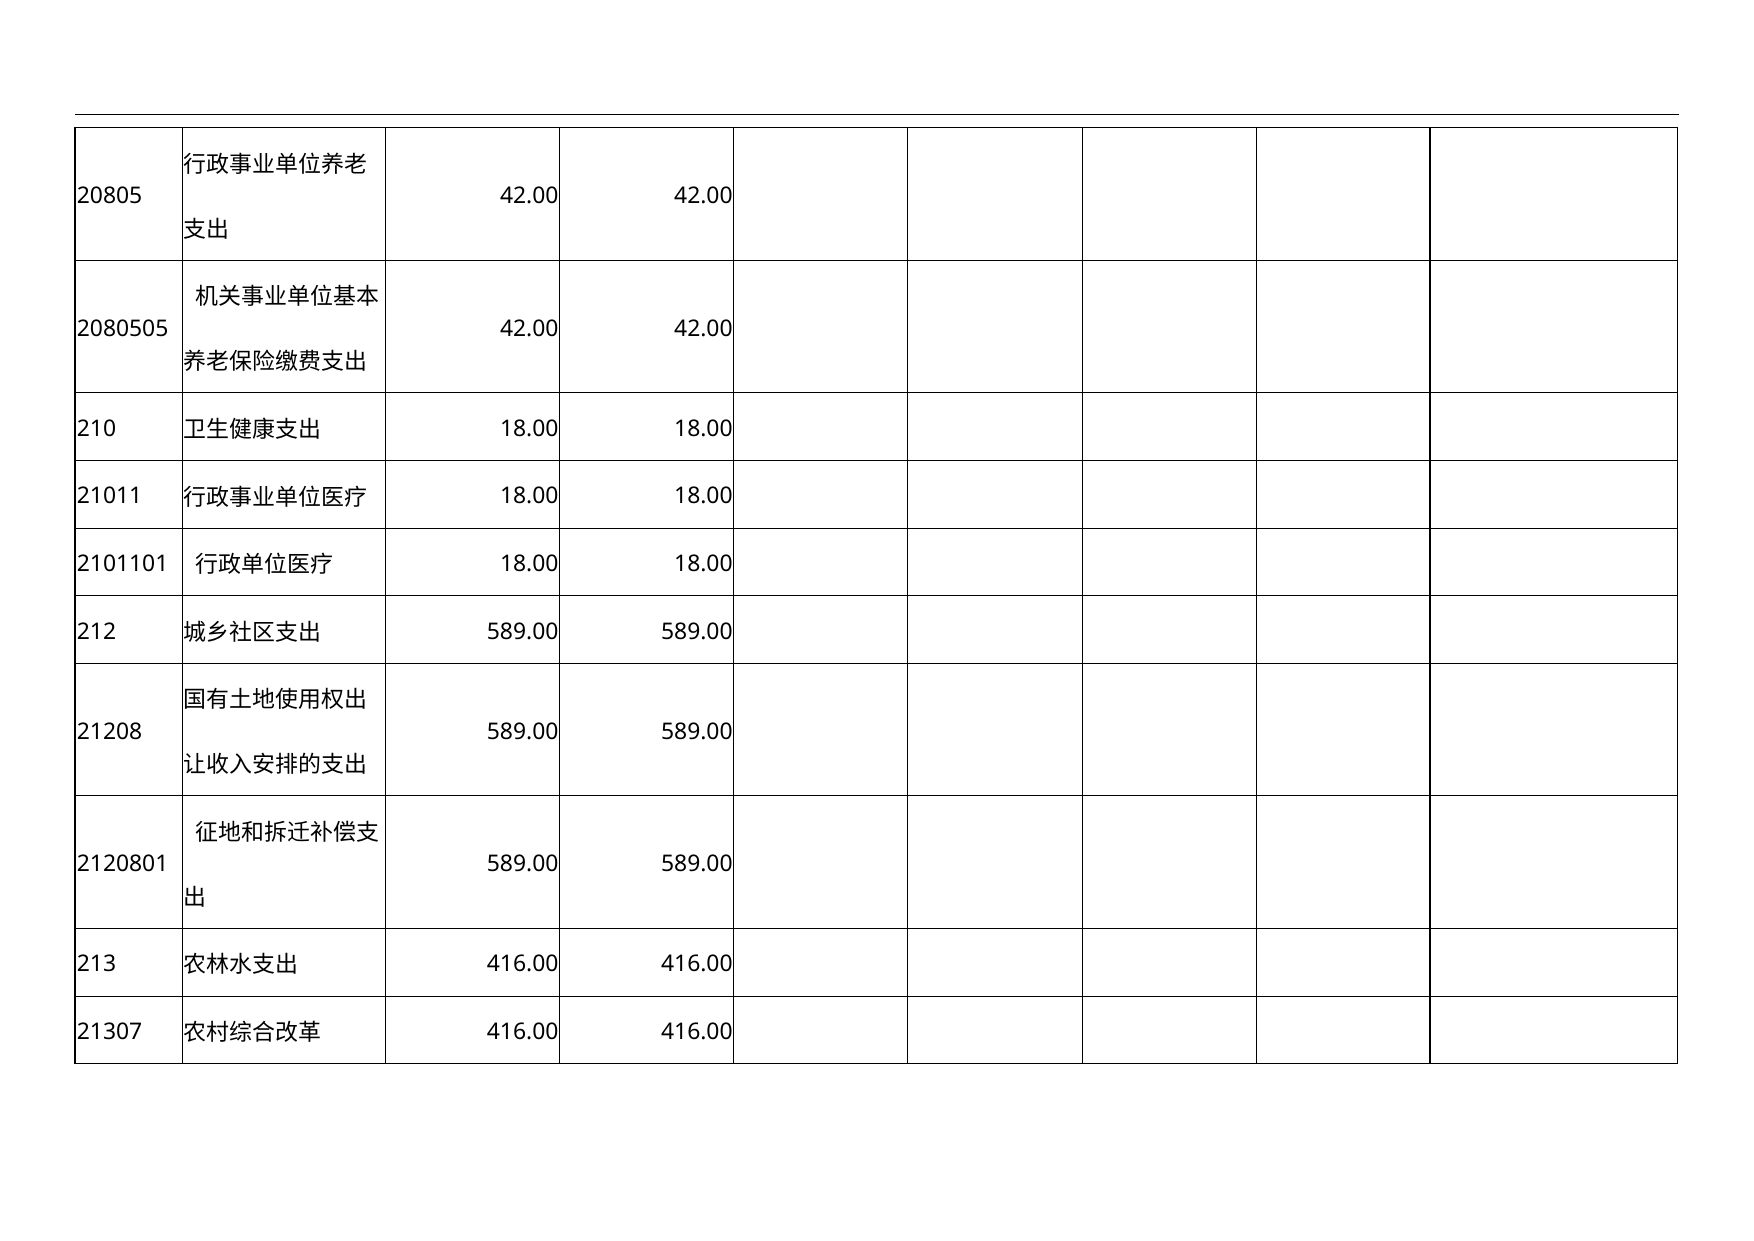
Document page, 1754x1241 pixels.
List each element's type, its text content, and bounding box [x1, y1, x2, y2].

table_cell 国有土地使用权出让收入安排的支出 [183, 664, 385, 795]
table_cell 18.00 [560, 393, 733, 460]
table_cell 城乡社区支出 [183, 596, 385, 663]
table_cell 589.00 [560, 664, 733, 795]
table_cell 589.00 [386, 664, 559, 795]
table_cell [1431, 261, 1677, 392]
table_cell 416.00 [560, 929, 733, 996]
table_cell [1257, 393, 1429, 460]
table_cell [1083, 664, 1256, 795]
table_cell [734, 529, 907, 595]
table_cell [908, 929, 1082, 996]
table_cell [908, 128, 1082, 260]
table_cell 42.00 [560, 261, 733, 392]
table_cell [1431, 393, 1677, 460]
table_cell 行政单位医疗 [183, 529, 385, 595]
table_cell [1083, 461, 1256, 527]
table_cell [1083, 261, 1256, 392]
table_cell [1083, 393, 1256, 460]
table_cell 卫生健康支出 [183, 393, 385, 460]
table_cell 21208 [76, 664, 182, 795]
table_cell 18.00 [560, 461, 733, 527]
table_cell 农林水支出 [183, 929, 385, 996]
table_cell [734, 929, 907, 996]
table_cell [1257, 128, 1429, 260]
table_cell [1431, 128, 1677, 260]
table_cell [908, 664, 1082, 795]
table_cell 589.00 [560, 796, 733, 928]
table_cell [1431, 664, 1677, 795]
table_cell 589.00 [386, 796, 559, 928]
table_cell [1431, 596, 1677, 663]
table_cell [908, 529, 1082, 595]
table_cell [1083, 596, 1256, 663]
table_cell 416.00 [386, 929, 559, 996]
table_cell 行政事业单位医疗 [183, 461, 385, 527]
table_cell 18.00 [560, 529, 733, 595]
table_cell 416.00 [386, 997, 559, 1063]
table_cell 18.00 [386, 529, 559, 595]
table_cell 21307 [76, 997, 182, 1063]
table_cell 210 [76, 393, 182, 460]
table_cell [734, 664, 907, 795]
table_cell 征地和拆迁补偿支出 [183, 796, 385, 928]
table_cell [908, 261, 1082, 392]
table_cell [1257, 796, 1429, 928]
table_cell [734, 596, 907, 663]
table_cell [1431, 796, 1677, 928]
table_cell 机关事业单位基本养老保险缴费支出 [183, 261, 385, 392]
table_cell [734, 997, 907, 1063]
table_cell 42.00 [386, 261, 559, 392]
table_cell [734, 128, 907, 260]
table_cell 42.00 [560, 128, 733, 260]
table_cell 42.00 [386, 128, 559, 260]
table_cell [1083, 997, 1256, 1063]
table_cell [1257, 529, 1429, 595]
table_cell [1083, 796, 1256, 928]
table_cell 18.00 [386, 461, 559, 527]
table_cell [1083, 128, 1256, 260]
table_cell [1431, 461, 1677, 527]
table_cell 21011 [76, 461, 182, 527]
table_cell 2120801 [76, 796, 182, 928]
table_cell 416.00 [560, 997, 733, 1063]
table_cell [1257, 664, 1429, 795]
table_cell 18.00 [386, 393, 559, 460]
table_cell 589.00 [386, 596, 559, 663]
table_cell [908, 997, 1082, 1063]
table_cell [1257, 596, 1429, 663]
table_cell [1257, 997, 1429, 1063]
table_cell [1083, 929, 1256, 996]
table_cell [1431, 529, 1677, 595]
table_cell 20805 [76, 128, 182, 260]
table_cell [734, 393, 907, 460]
table_cell [1257, 929, 1429, 996]
table_cell [734, 461, 907, 527]
table_cell 2080505 [76, 261, 182, 392]
table_cell [908, 461, 1082, 527]
table_cell [908, 796, 1082, 928]
table_cell [1431, 929, 1677, 996]
table_cell 212 [76, 596, 182, 663]
table_cell 农村综合改革 [183, 997, 385, 1063]
table_cell [1083, 529, 1256, 595]
table_cell [734, 261, 907, 392]
table_cell 213 [76, 929, 182, 996]
table_cell 589.00 [560, 596, 733, 663]
table_cell 2101101 [76, 529, 182, 595]
table_cell [1257, 261, 1429, 392]
table_cell [1431, 997, 1677, 1063]
table_cell 行政事业单位养老支出 [183, 128, 385, 260]
table_cell [734, 796, 907, 928]
table_cell [908, 596, 1082, 663]
table_cell [1257, 461, 1429, 527]
table_cell [908, 393, 1082, 460]
